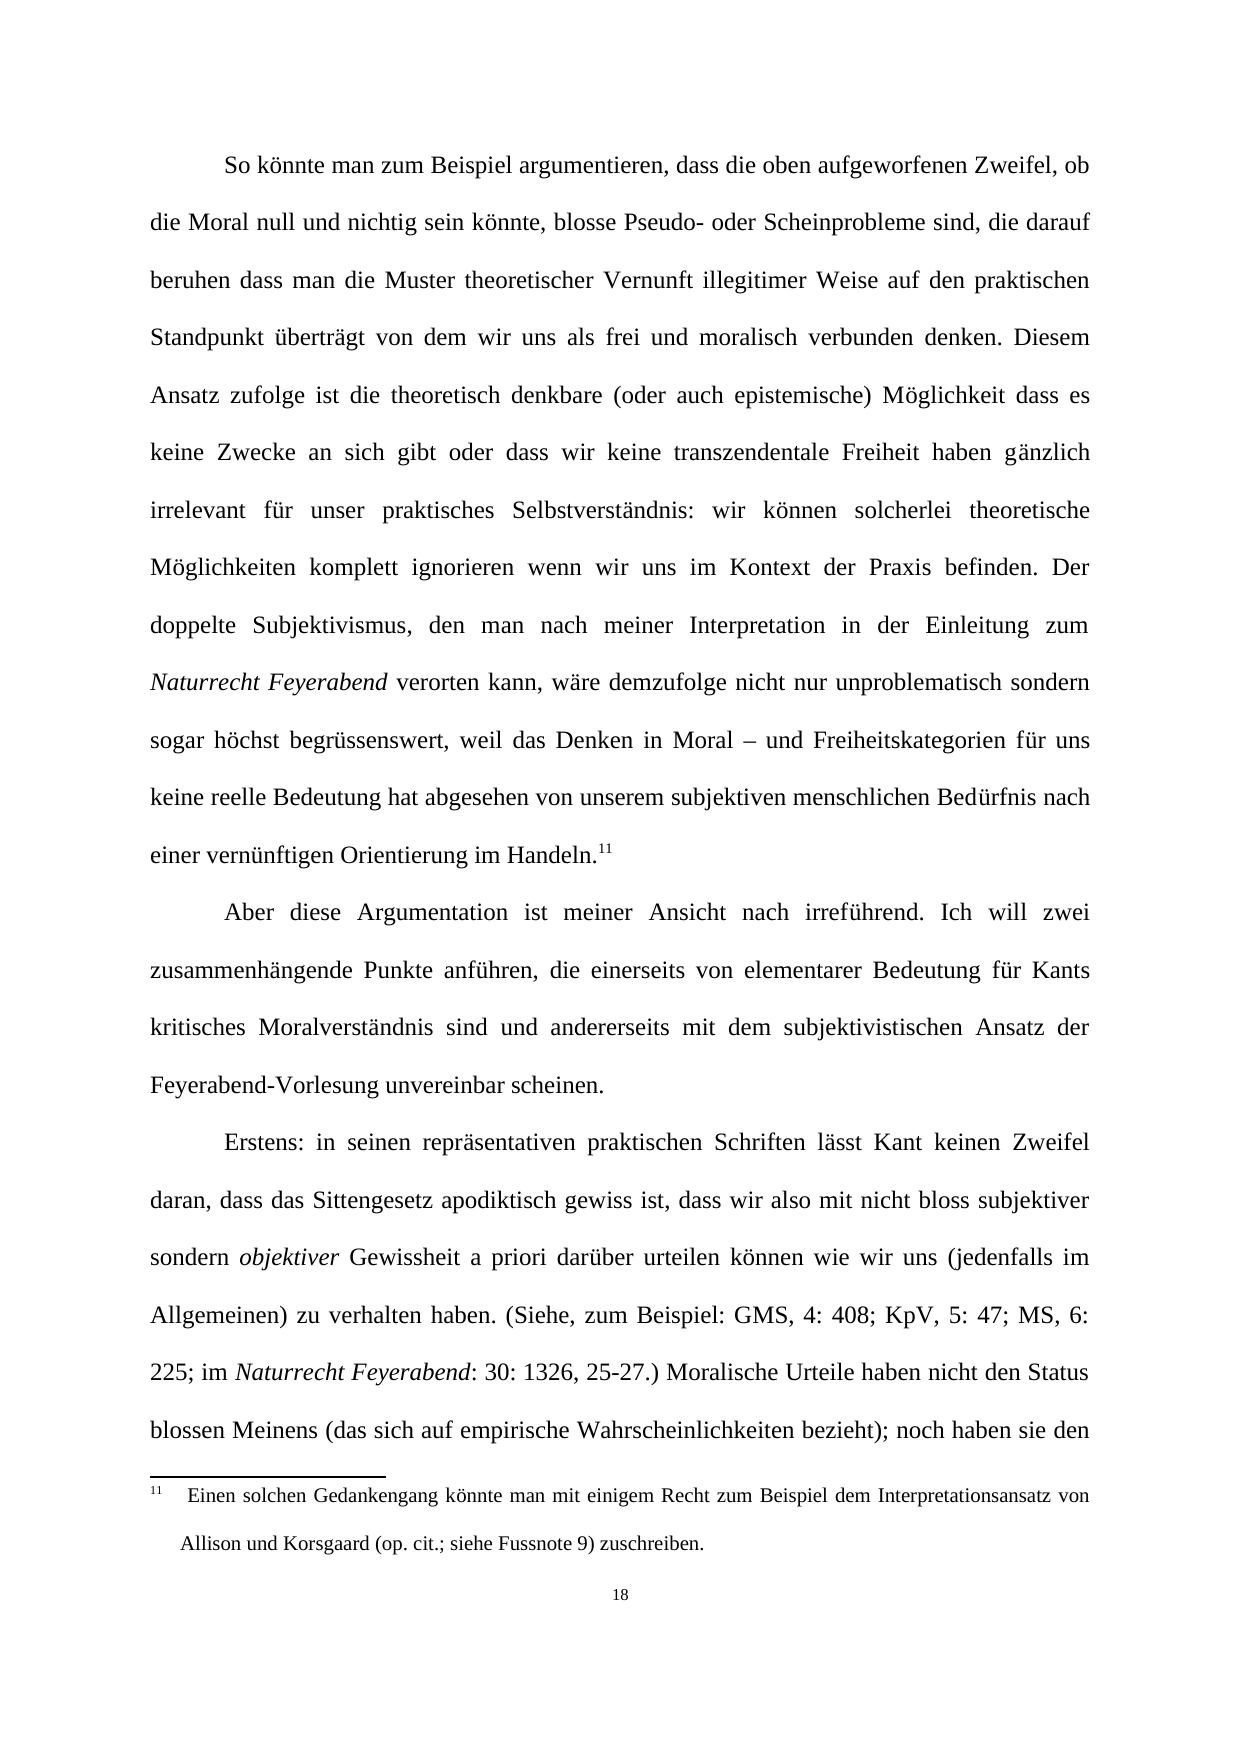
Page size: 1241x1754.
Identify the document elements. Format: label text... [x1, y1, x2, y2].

text Aber diese Argumentation ist meiner Ansicht nach irreführend. Ich will zwei zusammenhängende Punkte anführen, die einerseits von elementarer Bedeutung für Kants kritisches Moralverständnis sind und andererseits mit dem subjektivistischen Ansatz der Feyerabend-Vorlesung unvereinbar scheinen. [150, 897, 1090, 1099]
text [150, 1127, 1090, 1444]
text So könnte man zum Beispiel argumentieren, dass die oben aufgeworfenen Zweifel, ob die Moral null und nichtig sein könnte, blosse Pseudo- oder Scheinprobleme sind, die darauf beruhen dass man die Muster theoretischer Vernunft illegitimer Weise auf den praktischen Standpunkt überträgt von dem wir uns als frei und moralisch verbunden denken. Diesem Ansatz zufolge ist die theoretisch denkbare (oder auch epistemische) Möglichkeit dass es keine Zwecke an sich gibt oder dass wir keine transzendentale Freiheit haben gänzlich irrelevant für unser praktisches Selbstverständnis: wir können solcherlei theoretische Möglichkeiten komplett ignorieren wenn wir uns im Kontext der Praxis befinden. Der doppelte Subjektivismus, den man nach meiner Interpretation in der Einleitung zum Naturrecht Feyerabend verorten kann, wäre demzufolge nicht nur unproblematisch sondern sogar höchst begrüssenswert, weil das Denken in Moral – und Freiheitskategorien für uns keine reelle Bedeutung hat abgesehen von unserem subjektiven menschlichen Bedürfnis nach einer vernünftigen Orientierung im Handeln. [150, 150, 1090, 869]
